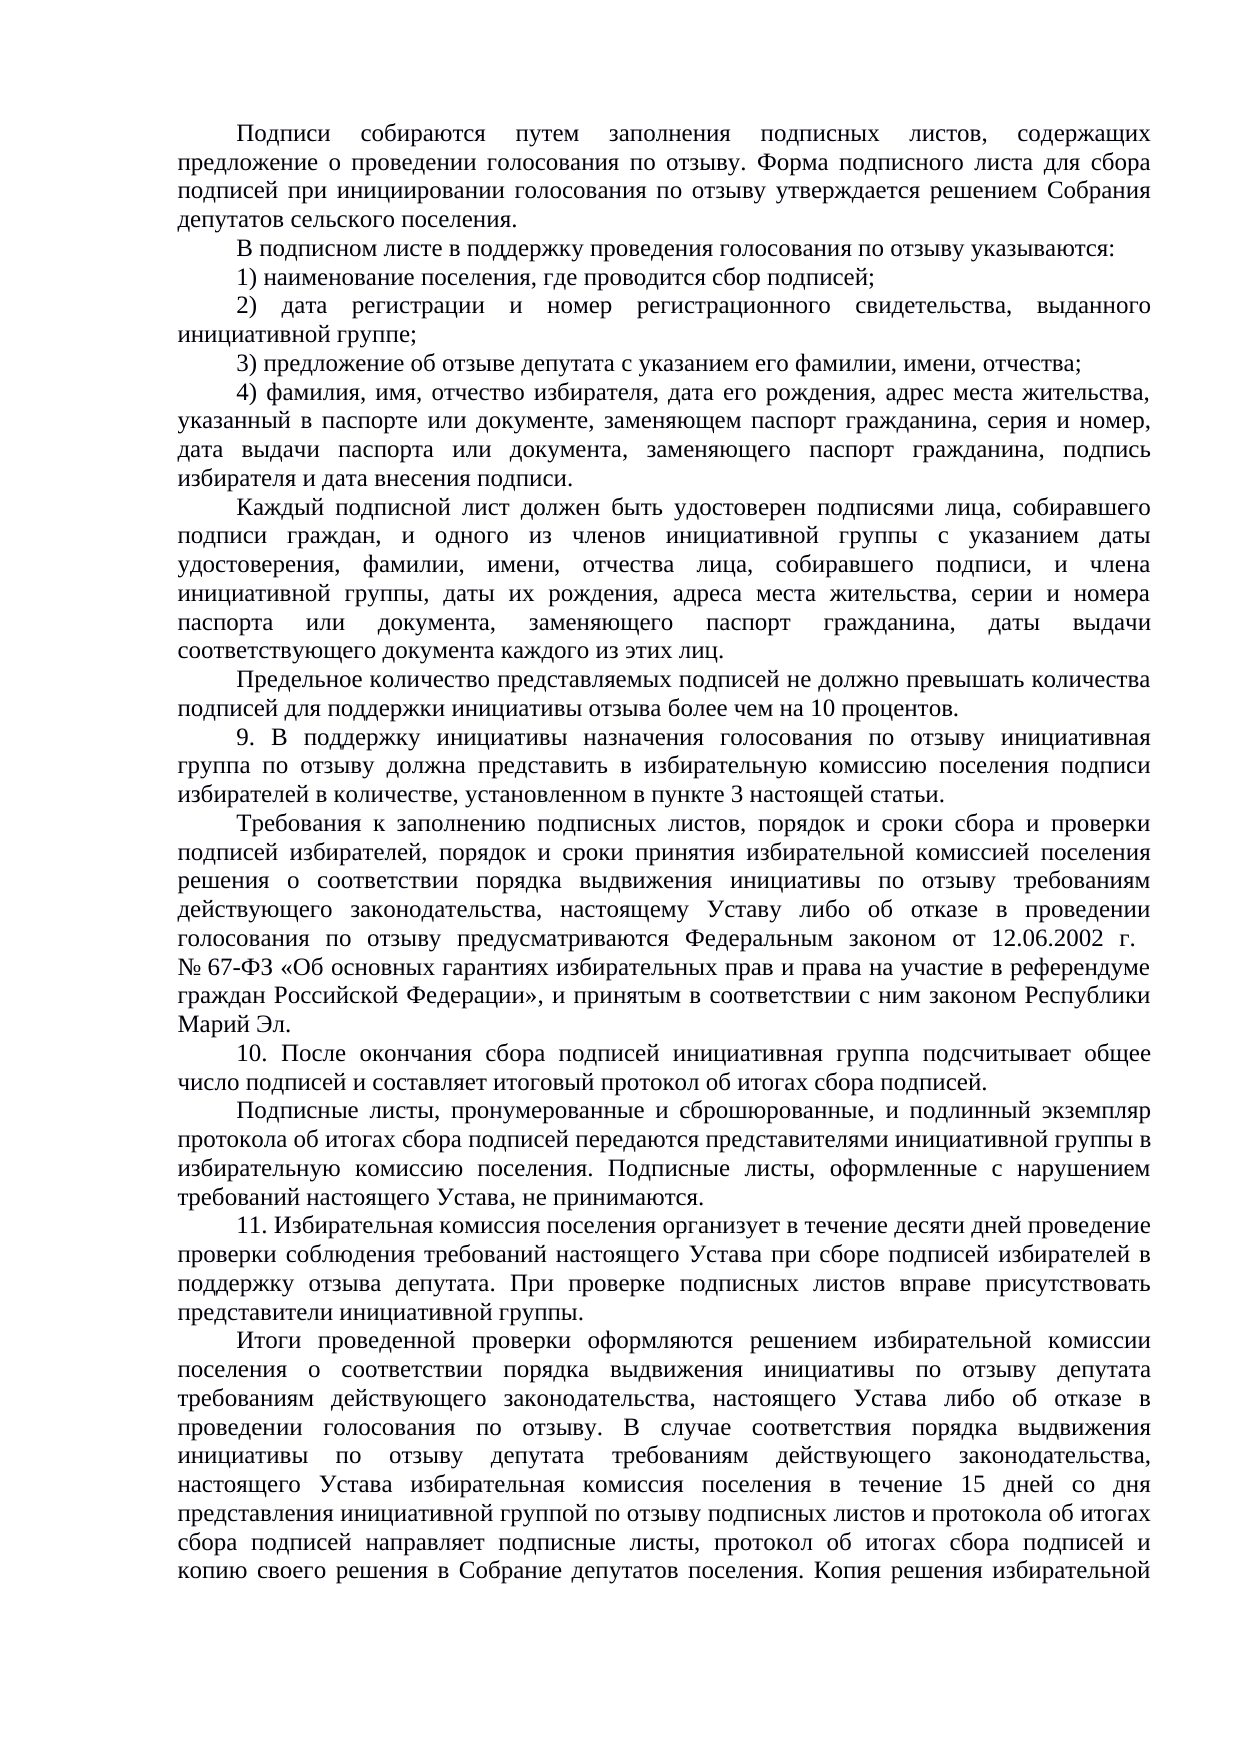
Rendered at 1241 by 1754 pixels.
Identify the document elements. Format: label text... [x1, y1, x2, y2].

text 2) дата регистрации и номер регистрационного свидетельства, выданного инициативной группе; [177, 291, 1152, 348]
text Предельное количество представляемых подписей не должно превышать количества подписей для поддержки инициативы отзыва более чем на 10 процентов. [177, 664, 1152, 722]
text 10. После окончания сбора подписей инициативная группа подсчитывает общее число подписей и составляет итоговый протокол об итогах сбора подписей. [177, 1038, 1152, 1096]
text 3) предложение об отзыве депутата с указанием его фамилии, имени, отчества; [177, 348, 1152, 377]
text 1) наименование поселения, где проводится сбор подписей; [177, 262, 1152, 291]
text 9. В поддержку инициативы назначения голосования по отзыву инициативная группа по отзыву должна представить в избирательную комиссию поселения подписи избирателей в количестве, установленном в пункте 3 настоящей статьи. [177, 722, 1152, 808]
text Требования к заполнению подписных листов, порядок и сроки сбора и проверки подписей избирателей, порядок и сроки принятия избирательной комиссией поселения решения о соответствии порядка выдвижения инициативы по отзыву требованиям действующего законодательства, настоящему Уставу либо об отказе в проведении голосования по отзыву предусматриваются Федеральным законом от 12.06.2002 г. № 67-ФЗ «Об основных гарантиях избирательных прав и права на участие в референдуме граждан Российской Федерации», и принятым в соответствии с ним законом Республики Марий Эл. [177, 808, 1152, 1038]
text Подписные листы, пронумерованные и сброшюрованные, и подлинный экземпляр протокола об итогах сбора подписей передаются представителями инициативной группы в избирательную комиссию поселения. Подписные листы, оформленные с нарушением требований настоящего Устава, не принимаются. [177, 1096, 1152, 1211]
text 11. Избирательная комиссия поселения организует в течение десяти дней проведение проверки соблюдения требований настоящего Устава при сборе подписей избирателей в поддержку отзыва депутата. При проверке подписных листов вправе присутствовать представители инициативной группы. [177, 1211, 1152, 1326]
text Подписи собираются путем заполнения подписных листов, содержащих предложение о проведении голосования по отзыву. Форма подписного листа для сбора подписей при инициировании голосования по отзыву утверждается решением Собрания депутатов сельского поселения. [177, 118, 1152, 233]
text В подписном листе в поддержку проведения голосования по отзыву указываются: [177, 233, 1152, 262]
text Каждый подписной лист должен быть удостоверен подписями лица, собиравшего подписи граждан, и одного из членов инициативной группы с указанием даты удостоверения, фамилии, имени, отчества лица, собиравшего подписи, и члена инициативной группы, даты их рождения, адреса места жительства, серии и номера паспорта или документа, заменяющего паспорт гражданина, даты выдачи соответствующего документа каждого из этих лиц. [177, 492, 1152, 664]
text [177, 1326, 1152, 1584]
text 4) фамилия, имя, отчество избирателя, дата его рождения, адрес места жительства, указанный в паспорте или документе, заменяющем паспорт гражданина, серия и номер, дата выдачи паспорта или документа, заменяющего паспорт гражданина, подпись избирателя и дата внесения подписи. [177, 377, 1152, 492]
